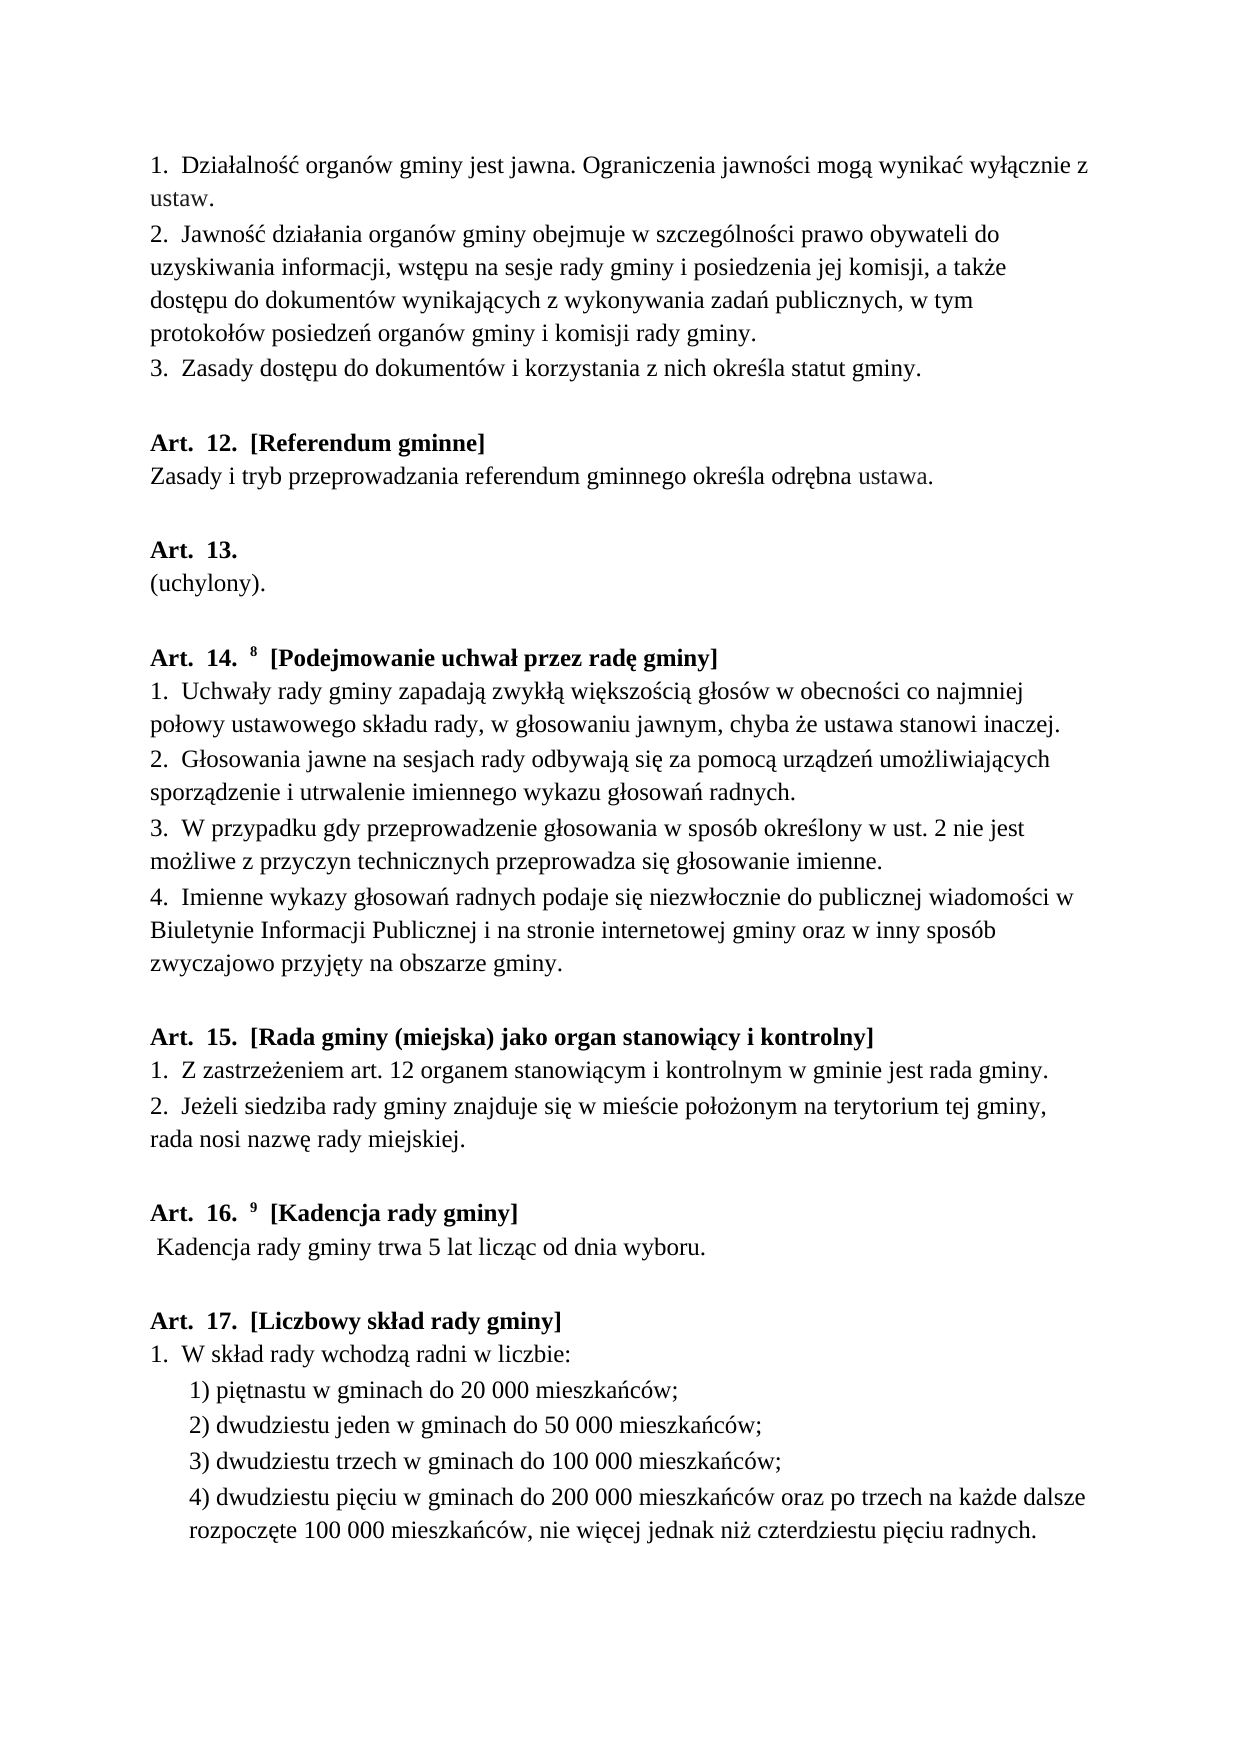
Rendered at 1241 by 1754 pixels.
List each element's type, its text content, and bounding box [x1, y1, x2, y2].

text Art. 15. [Rada gminy (miejska) jako organ stanowiący i kontrolny] [150, 1022, 1090, 1051]
text 3. W przypadku gdy przeprowadzenie głosowania w sposób określony w ust. 2 nie jest możliwe z przyczyn technicznych przeprowadza się głosowanie imienne. [150, 813, 1090, 875]
text Art. 17. [Liczbowy skład rady gminy] [150, 1306, 1090, 1335]
text Art. 14. 8 [Podejmowanie uchwał przez radę gminy] [150, 643, 1090, 671]
text 2. Jeżeli siedziba rady gminy znajduje się w mieście położonym na terytorium tej gminy, rada nosi nazwę rady miejskiej. [150, 1091, 1090, 1153]
text 1. Uchwały rady gminy zapadają zwykłą większością głosów w obecności co najmniej połowy ustawowego składu rady, w głosowaniu jawnym, chyba że ustawa stanowi inaczej. [150, 676, 1090, 737]
text 3) dwudziestu trzech w gminach do 100 000 mieszkańców; [189, 1446, 1090, 1475]
text 4. Imienne wykazy głosowań radnych podaje się niezwłocznie do publicznej wiadomości w Biuletynie Informacji Publicznej i na stronie internetowej gminy oraz w inny sposób zwyczajowo przyjęty na obszarze gminy. [150, 882, 1090, 977]
text 1) piętnastu w gminach do 20 000 mieszkańców; [189, 1375, 1090, 1403]
text 2) dwudziestu jeden w gminach do 50 000 mieszkańców; [189, 1410, 1090, 1439]
text 3. Zasady dostępu do dokumentów i korzystania z nich określa statut gminy. [150, 353, 1090, 382]
text 1. W skład rady wchodzą radni w liczbie: [150, 1339, 1090, 1368]
text Art. 12. [Referendum gminne] [150, 428, 1090, 457]
text 2. Jawność działania organów gminy obejmuje w szczególności prawo obywateli do uzyskiwania informacji, wstępu na sesje rady gminy i posiedzenia jej komisji, a także dostępu do dokumentów wynikających z wykonywania zadań publicznych, w tym protokołów posiedzeń organów gminy i komisji rady gminy. [150, 219, 1090, 347]
text Kadencja rady gminy trwa 5 lat licząc od dnia wyboru. [150, 1232, 1090, 1260]
text Art. 13. [150, 535, 1090, 564]
text (uchylony). [150, 568, 1090, 597]
text Zasady i tryb przeprowadzania referendum gminnego określa odrębna ustawa. [150, 461, 1090, 490]
text 1. Działalność organów gminy jest jawna. Ograniczenia jawności mogą wynikać wyłącznie z ustaw. [150, 150, 1090, 212]
text 2. Głosowania jawne na sesjach rady odbywają się za pomocą urządzeń umożliwiających sporządzenie i utrwalenie imiennego wykazu głosowań radnych. [150, 744, 1090, 806]
text Art. 16. 9 [Kadencja rady gminy] [150, 1198, 1090, 1227]
text 4) dwudziestu pięciu w gminach do 200 000 mieszkańców oraz po trzech na każde dalsze rozpoczęte 100 000 mieszkańców, nie więcej jednak niż czterdziestu pięciu radnych. [189, 1482, 1090, 1544]
text 1. Z zastrzeżeniem art. 12 organem stanowiącym i kontrolnym w gminie jest rada gminy. [150, 1055, 1090, 1084]
